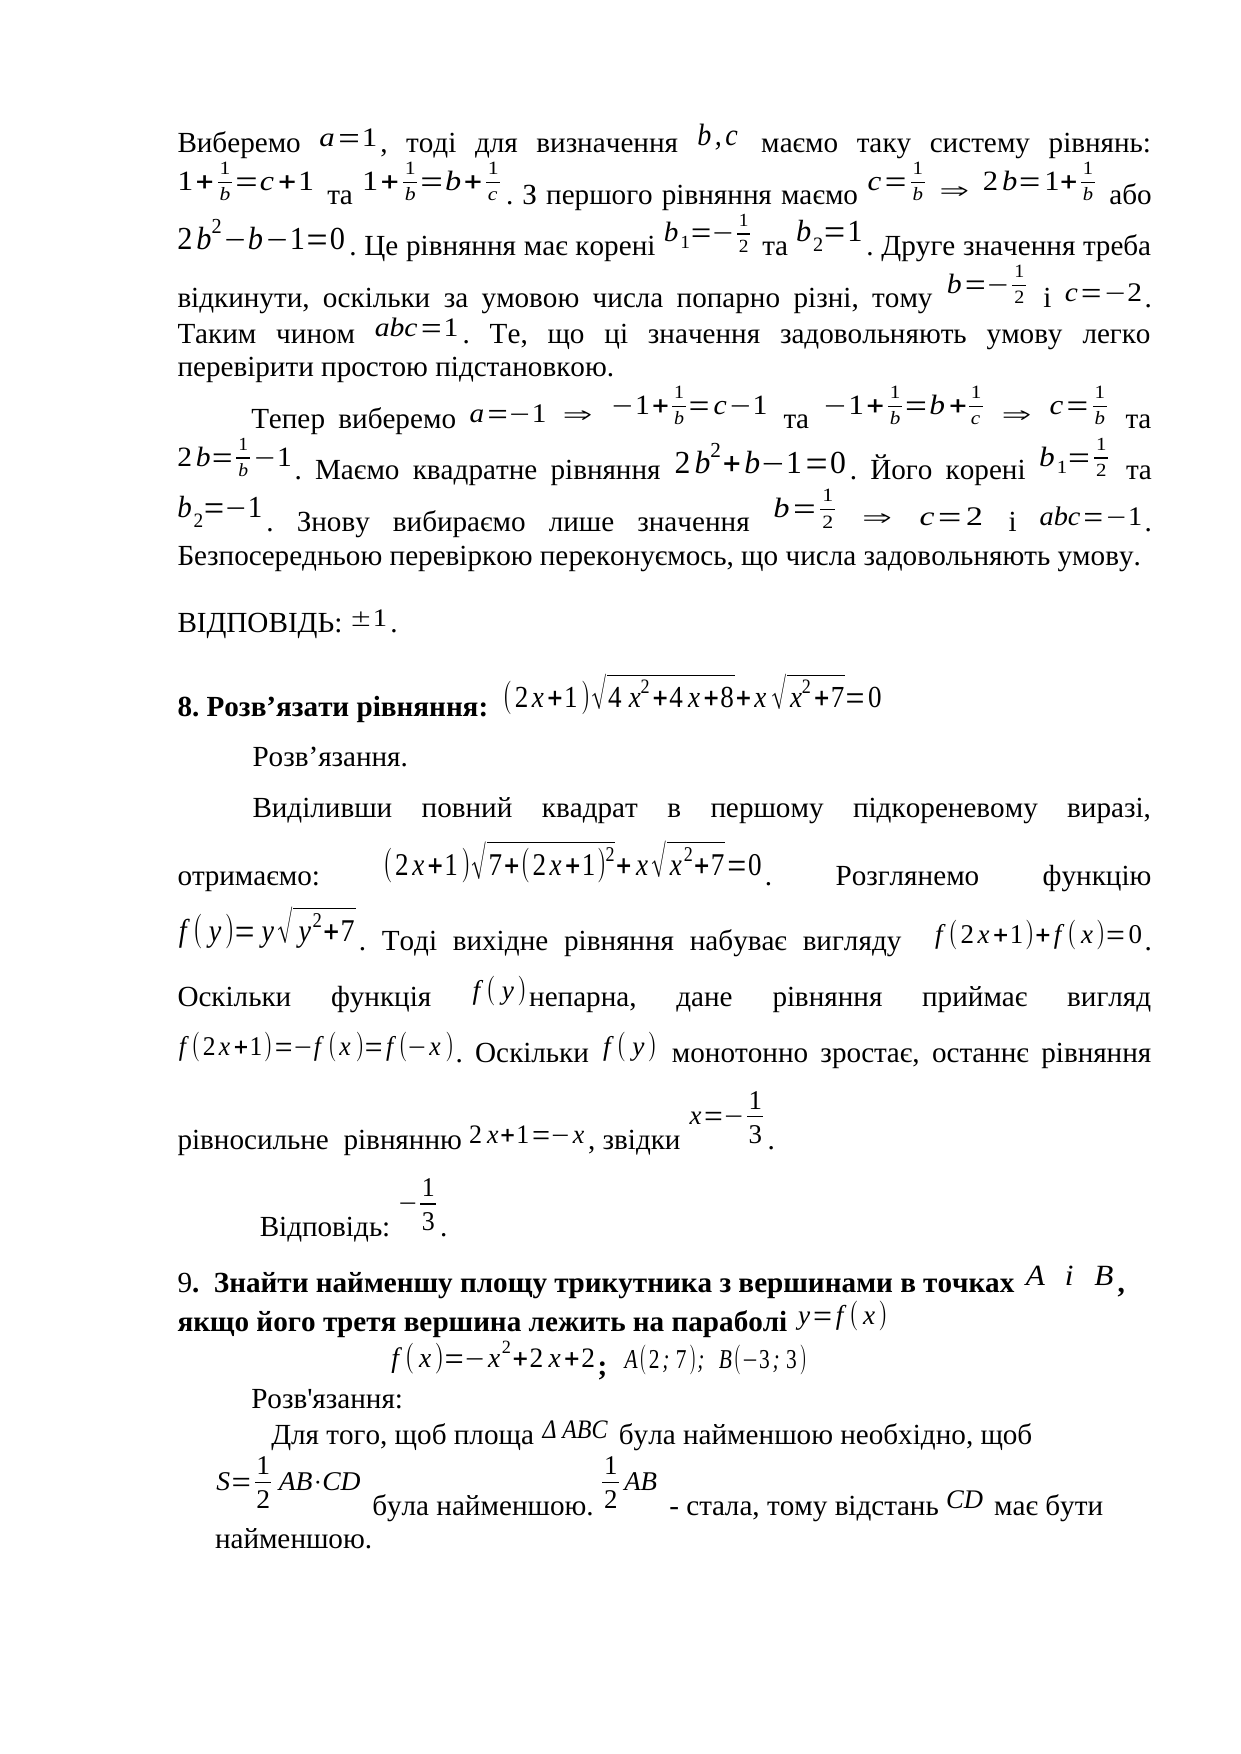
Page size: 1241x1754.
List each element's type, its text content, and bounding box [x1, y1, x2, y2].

text Для того, щоб площа була найменшою необхідно, щоб була найменшою. - стала, тому відстань має бути найменшою. [215, 1415, 1152, 1555]
text 8. Розв’язати рівняння: [177, 673, 1152, 723]
text ВІДПОВІДЬ: . [177, 605, 1152, 639]
text ; [177, 1338, 1152, 1382]
text Розв'язання: [215, 1382, 1152, 1415]
text Розв’язання. [177, 739, 1152, 773]
text Відповідь: . [177, 1173, 1152, 1243]
text Виділивши повний квадрат в першому підкореневому виразі, отримаємо: . Розглянемо функцію . Тоді вихідне рівняння набуває вигляду . Оскільки функція непарна, дане рівняння приймає вигляд . Оскільки монотонно зростає, останнє рівняння рівносильне рівнянню , звідки . [177, 790, 1152, 1156]
text Тепер виберемо та та . Маємо квадратне рівняння . Його корені та . Знову вибираємо лише значення і . Безпосередньою перевіркою переконуємось, що числа задовольняють умову. [177, 383, 1152, 571]
text Виберемо , тоді для визначення маємо таку систему рівнянь: та . З першого рівняння маємо або . Це рівняння має корені та . Друге значення треба відкинути, оскільки за умовою числа попарно різні, тому і . Таким чином . Те, що ці значення задовольняють умову легко перевірити простою підстановкою. [177, 118, 1152, 383]
text 9. Знайти найменшу площу трикутника з вершинами в точках , якщо його третя вершина лежить на параболі [177, 1260, 1152, 1338]
